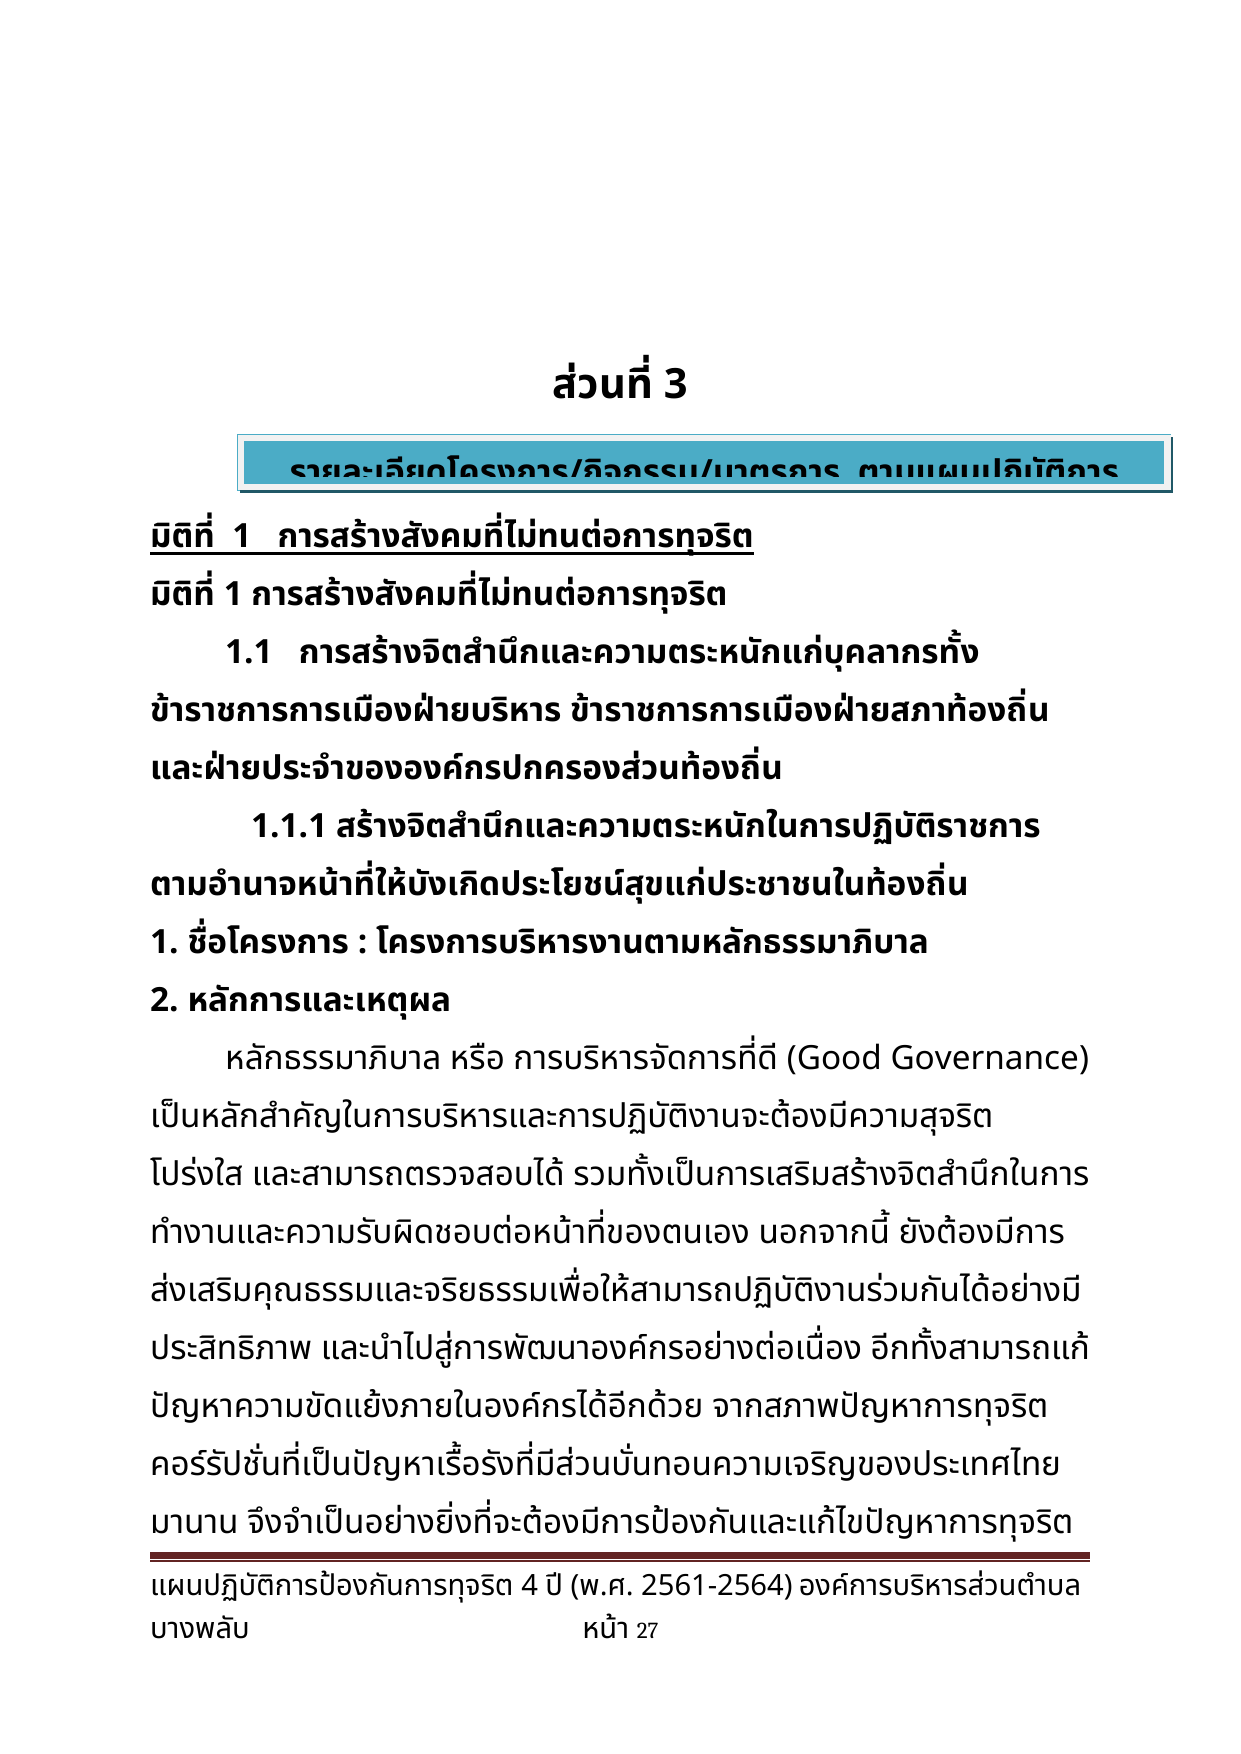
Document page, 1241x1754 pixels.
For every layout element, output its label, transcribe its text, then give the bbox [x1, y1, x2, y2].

text มิติที่ 1 การสร้างสังคมที่ไม่ทนต่อการทุจริต [150, 570, 1090, 620]
text ส่วนที่ 3 [150, 354, 1090, 417]
text 2. หลักการและเหตุผล [150, 976, 1090, 1027]
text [150, 1034, 1090, 1548]
text 1.1 การสร้างจิตสำนึกและความตระหนักแก่บุคลากรทั้งข้าราชการการเมืองฝ่ายบริหาร ข้าราชการการเมืองฝ่ายสภาท้องถิ่น และฝ่ายประจำขององค์กรปกครองส่วนท้องถิ่น [150, 628, 1090, 794]
text มิติที่ 1 การสร้างสังคมที่ไม่ทนต่อการทุจริต [150, 512, 1090, 562]
text 1.1.1 สร้างจิตสำนึกและความตระหนักในการปฏิบัติราชการตามอำนาจหน้าที่ให้บังเกิดประโยชน์สุขแก่ประชาชนในท้องถิ่น [150, 802, 1090, 910]
text 1. ชื่อโครงการ : โครงการบริหารงานตามหลักธรรมาภิบาล [150, 918, 1090, 968]
